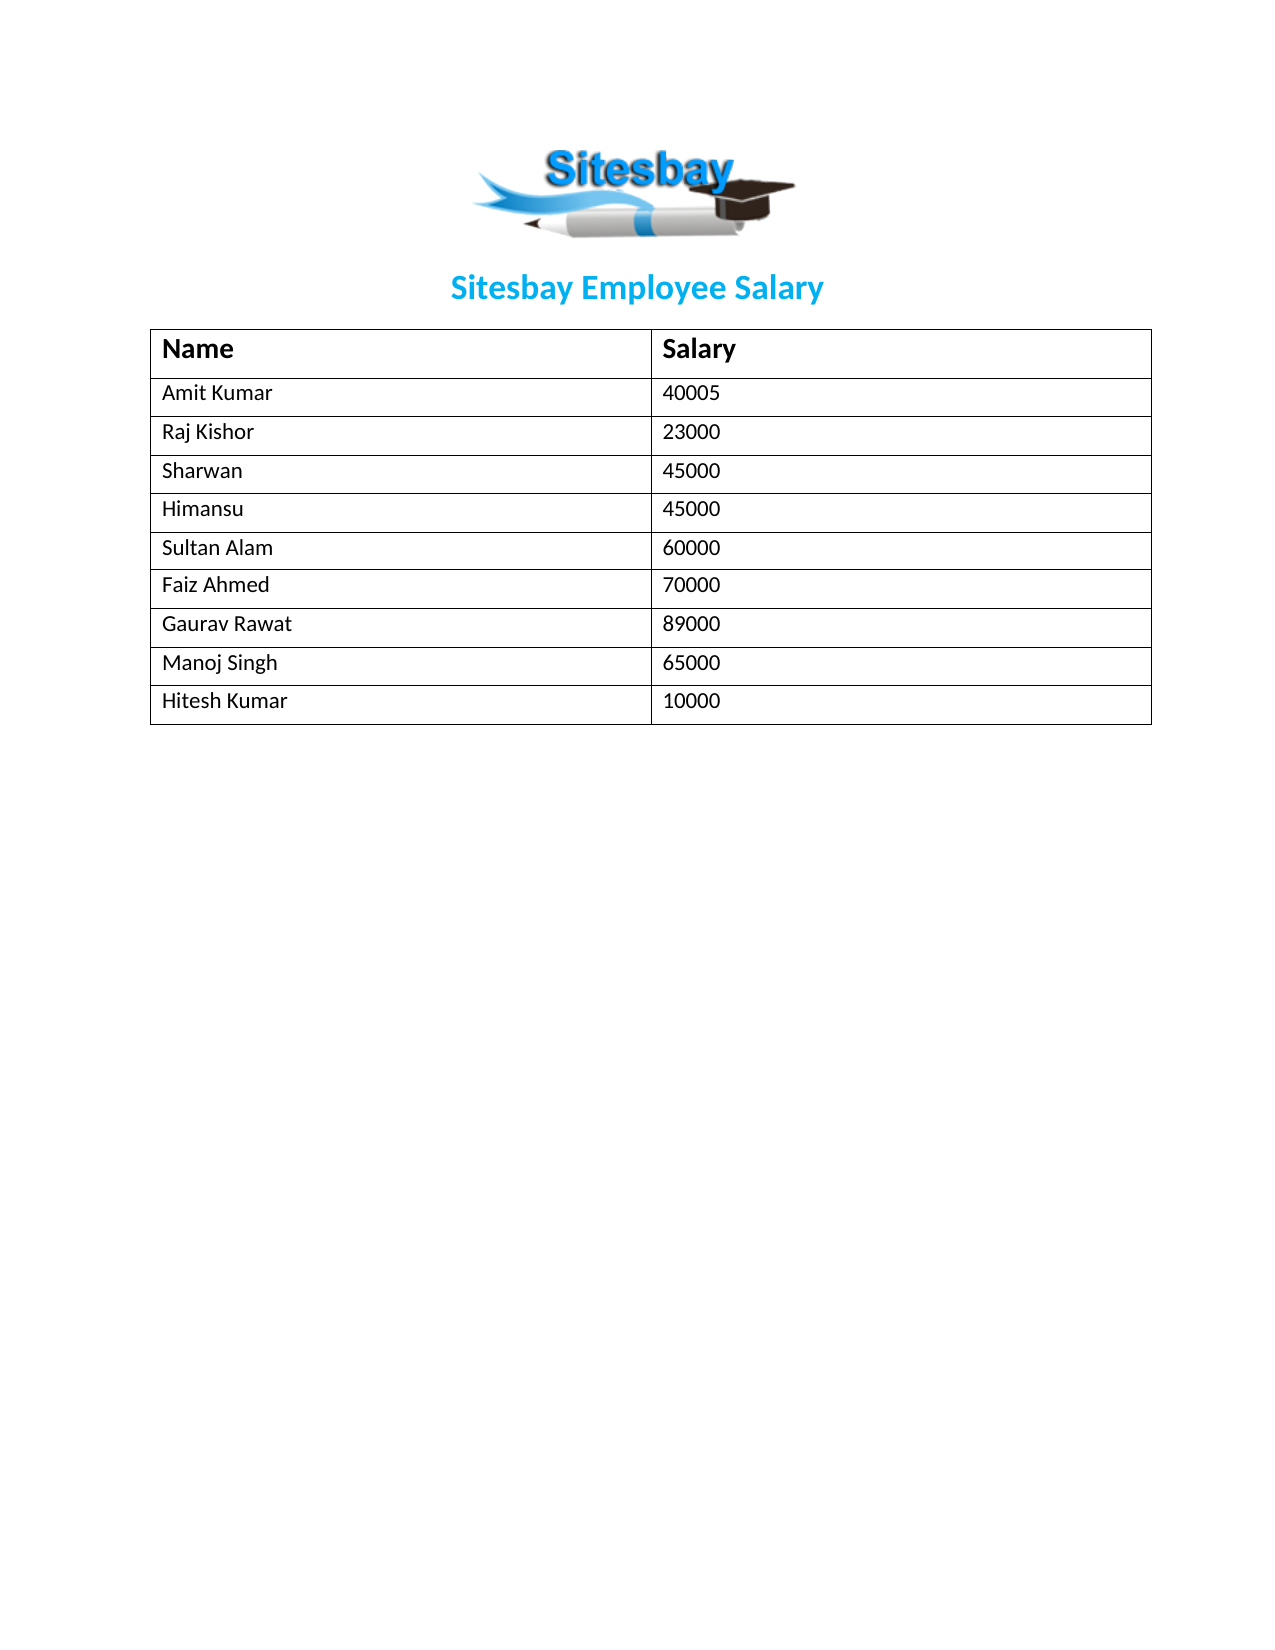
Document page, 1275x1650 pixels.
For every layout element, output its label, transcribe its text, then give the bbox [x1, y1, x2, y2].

table_cell Sultan Alam [151, 533, 651, 569]
table_cell 45000 [652, 456, 1151, 493]
table_cell Manoj Singh [151, 648, 651, 685]
table_cell Hitesh Kumar [151, 686, 651, 724]
table_cell 10000 [652, 686, 1151, 724]
table_cell Sharwan [151, 456, 651, 493]
table_cell Faiz Ahmed [151, 570, 651, 608]
table_cell 23000 [652, 417, 1151, 455]
picture [465, 150, 810, 247]
table_cell Raj Kishor [151, 417, 651, 455]
table_cell Gaurav Rawat [151, 609, 651, 647]
table_cell 70000 [652, 570, 1151, 608]
text Sitesbay Employee Salary [150, 265, 1125, 309]
table_header Salary [652, 330, 1151, 377]
table_header Name [151, 330, 651, 377]
table_cell 45000 [652, 494, 1151, 532]
table_cell 40005 [652, 379, 1151, 416]
table_cell Himansu [151, 494, 651, 532]
table_cell 89000 [652, 609, 1151, 647]
table_cell 65000 [652, 648, 1151, 685]
table_cell Amit Kumar [151, 379, 651, 416]
table_cell 60000 [652, 533, 1151, 569]
